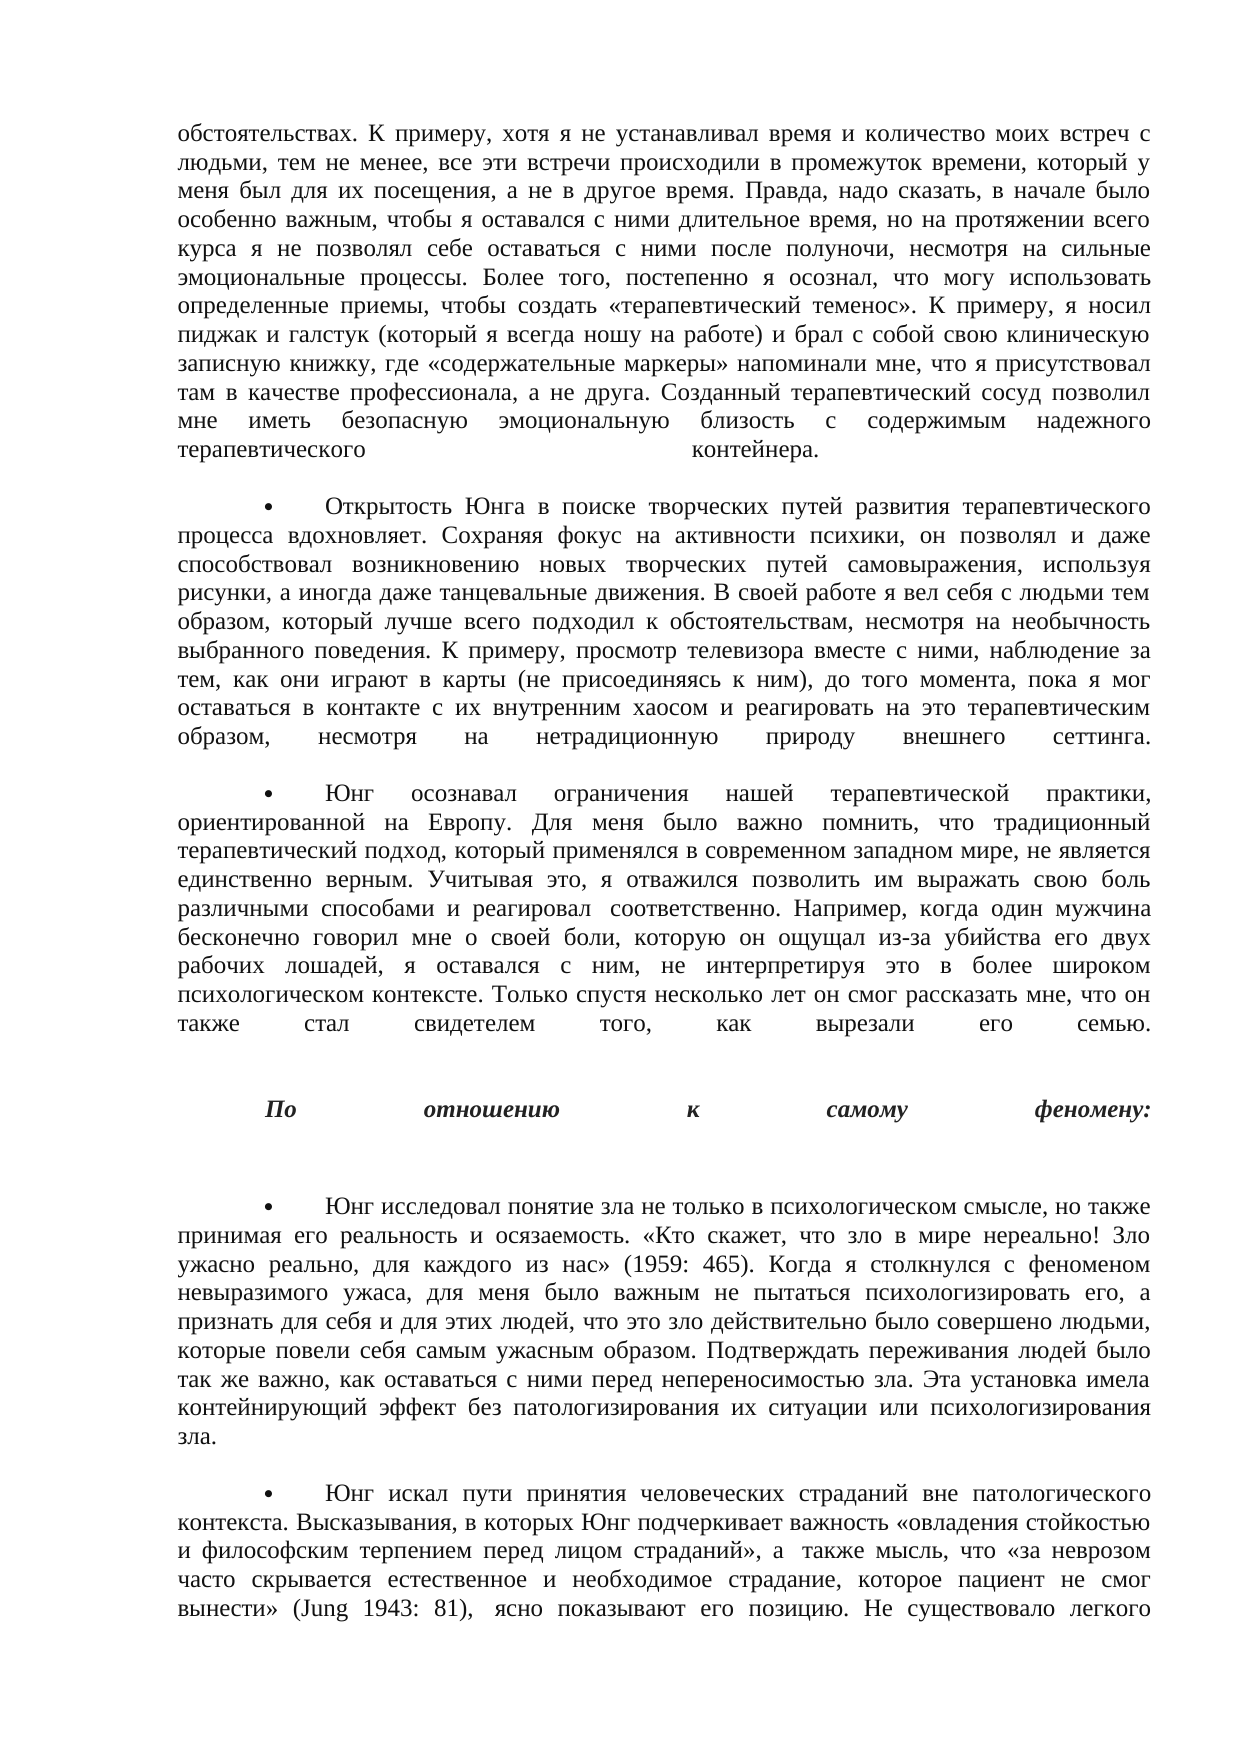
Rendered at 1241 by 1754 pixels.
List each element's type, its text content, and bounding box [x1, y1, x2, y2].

list Юнг осознавал ограничения нашей терапевтической практики, ориентированной на Европу. Для меня было важно помнить, что традиционный терапевтический подход, который применялся в современном западном мире, не является единственно верным. Учитывая это, я отважился позволить им выражать свою боль различными способами и реагировал соответственно. Например, когда один мужчина бесконечно говорил мне о своей боли, которую он ощущал из-за убийства его двух рабочих лошадей, я оставался с ним, не интерпретируя это в более широком психологическом контексте. Только спустя несколько лет он смог рассказать мне, что он также стал свидетелем того, как вырезали его семью. [177, 778, 1152, 1065]
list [177, 1478, 1152, 1622]
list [177, 118, 1152, 491]
list Юнг исследовал понятие зла не только в психологическом смысле, но также принимая его реальность и осязаемость. «Кто скажет, что зло в мире нереально! Зло ужасно реально, для каждого из нас» (1959: 465). Когда я столкнулся с феноменом невыразимого ужаса, для меня было важным не пытаться психологизировать его, а признать для себя и для этих людей, что это зло действительно было совершено людьми, которые повели себя самым ужасным образом. Подтверждать переживания людей было так же важно, как оставаться с ними перед непереносимостью зла. Эта установка имела контейнирующий эффект без патологизирования их ситуации или психологизирования зла. [177, 1191, 1152, 1478]
text По отношению к самому феномену: [177, 1094, 1152, 1151]
list Открытость Юнга в поиске творческих путей развития терапевтического процесса вдохновляет. Сохраняя фокус на активности психики, он позволял и даже способствовал возникновению новых творческих путей самовыражения, используя рисунки, а иногда даже танцевальные движения. В своей работе я вел себя с людьми тем образом, который лучше всего подходил к обстоятельствам, несмотря на необычность выбранного поведения. К примеру, просмотр телевизора вместе с ними, наблюдение за тем, как они играют в карты (не присоединяясь к ним), до того момента, пока я мог оставаться в контакте с их внутренним хаосом и реагировать на это терапевтическим образом, несмотря на нетрадиционную природу внешнего сеттинга. [177, 491, 1152, 778]
